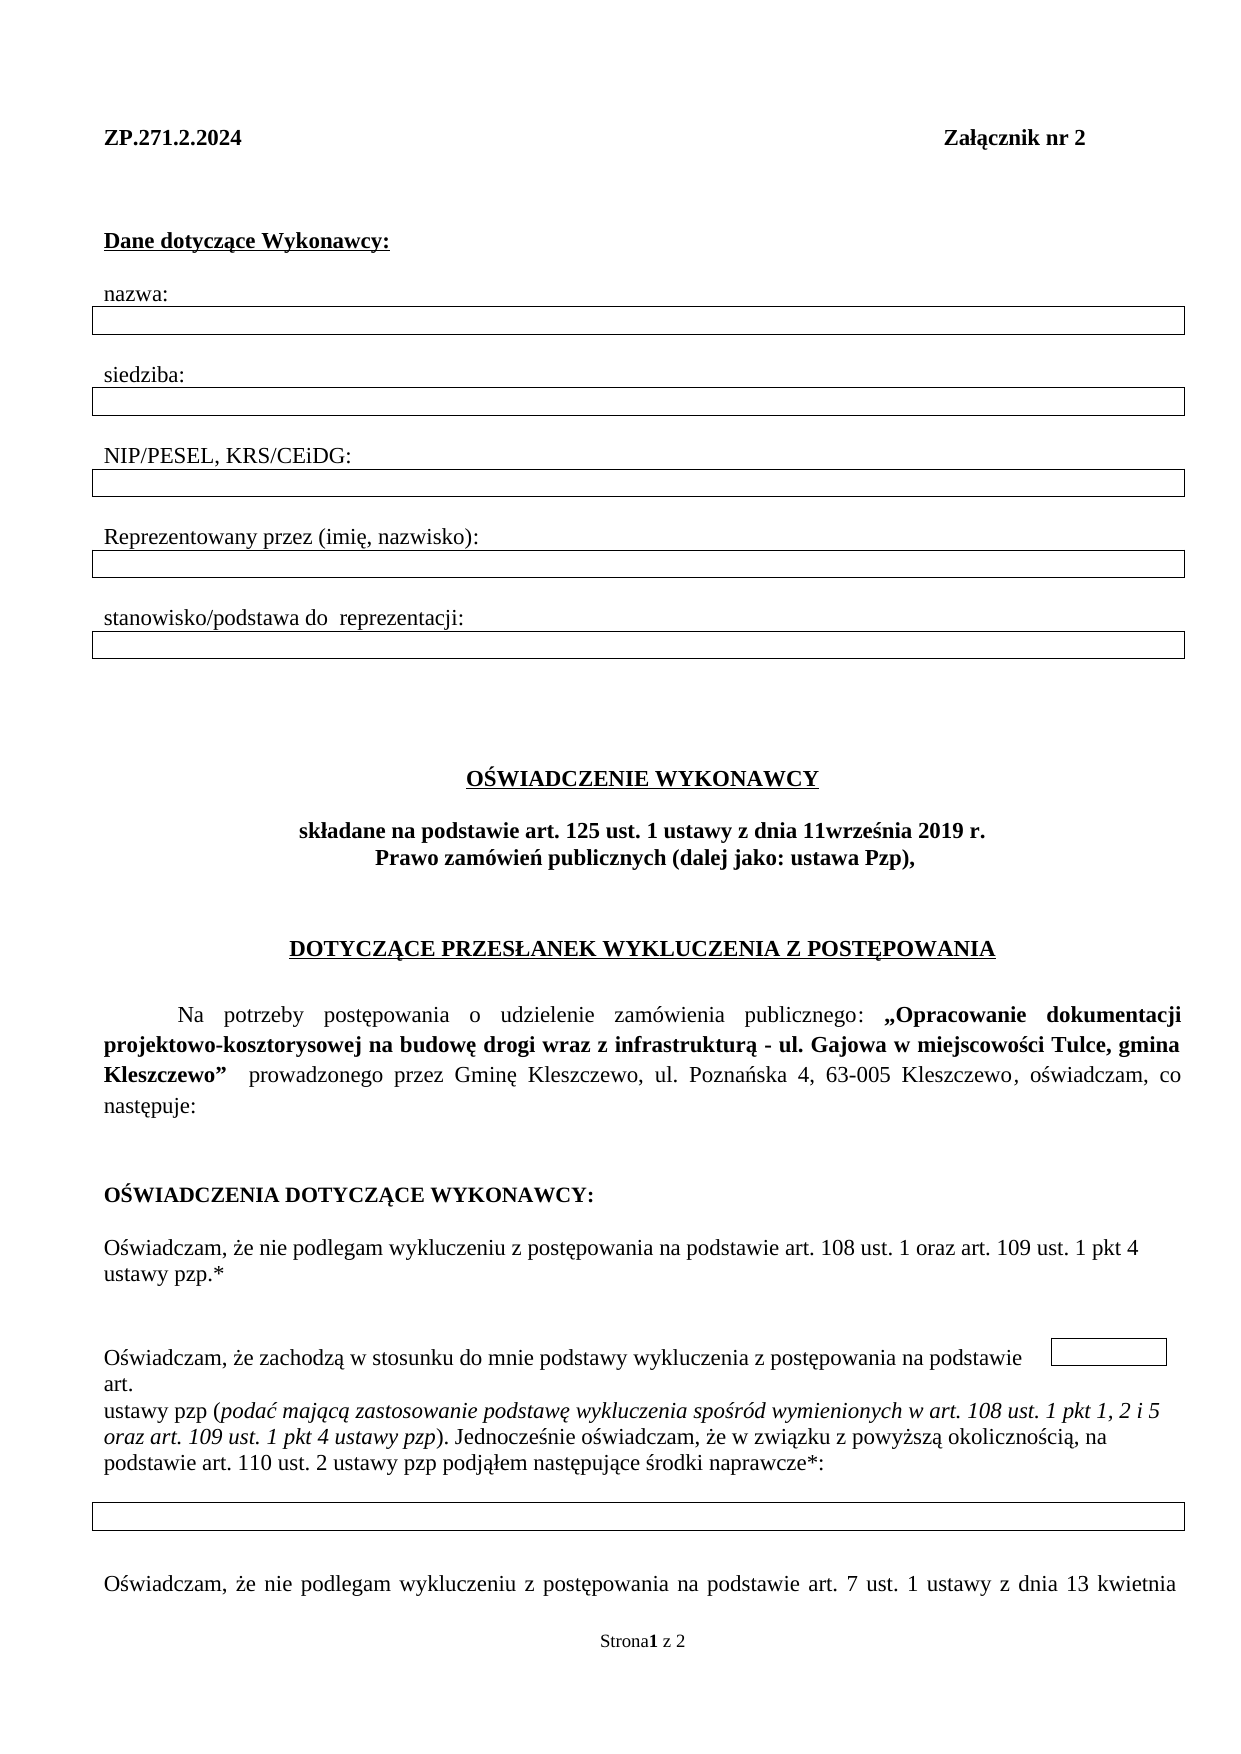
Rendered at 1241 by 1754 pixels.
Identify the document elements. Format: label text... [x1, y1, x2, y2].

text NIP/PESEL, KRS/CEiDG: [103, 442, 1181, 468]
text Oświadczam, że nie podlegam wykluczeniu z postępowania na podstawie art. 108 ust. 1 oraz art. 109 ust. 1 pkt 4 ustawy pzp.* [103, 1234, 1181, 1287]
table_header [93, 1503, 1184, 1529]
text DOTYCZĄCE PRZESŁANEK WYKLUCZENIA Z POSTĘPOWANIA [103, 935, 1181, 962]
text Na potrzeby postępowania o udzielenie zamówienia publicznego: „Opracowanie dokumentacji projektowo-kosztorysowej na budowę drogi wraz z infrastrukturą - ul. Gajowa w miejscowości Tulce, gmina Kleszczewo” prowadzonego przez Gminę Kleszczewo, ul. Poznańska 4, 63-005 Kleszczewo, oświadczam, co następuje: [103, 1001, 1181, 1118]
table_header [1052, 1339, 1166, 1365]
text stanowisko/podstawa do reprezentacji: [103, 604, 1181, 631]
subtitle ZP.271.2.2024 Załącznik nr 2 [103, 124, 1181, 150]
text Dane dotyczące Wykonawcy: [103, 227, 1181, 253]
text siedziba: [103, 361, 1181, 387]
table_header [93, 632, 1184, 658]
text składane na podstawie art. 125 ust. 1 ustawy z dnia 11września 2019 r. [103, 817, 1181, 844]
text OŚWIADCZENIE WYKONAWCY [103, 764, 1181, 791]
table_header [93, 551, 1184, 577]
text Oświadczam, że zachodzą w stosunku do mnie podstawy wykluczenia z postępowania na podstawie art. [103, 1344, 1181, 1397]
text nazwa: [103, 280, 1181, 306]
text Prawo zamówień publicznych (dalej jako: ustawa Pzp), [103, 844, 1181, 870]
text Reprezentowany przez (imię, nazwisko): [103, 523, 1181, 549]
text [103, 1570, 1177, 1596]
text ustawy pzp (podać mającą zastosowanie podstawę wykluczenia spośród wymienionych w art. 108 ust. 1 pkt 1, 2 i 5 oraz art. 109 ust. 1 pkt 4 ustawy pzp). Jednocześnie oświadczam, że w związku z powyższą okolicznością, na podstawie art. 110 ust. 2 ustawy pzp podjąłem następujące środki naprawcze*: [103, 1397, 1181, 1476]
table_header [93, 307, 1184, 333]
table_header [93, 470, 1184, 496]
text OŚWIADCZENIA DOTYCZĄCE WYKONAWCY: [103, 1182, 1181, 1207]
table_header [93, 388, 1184, 415]
